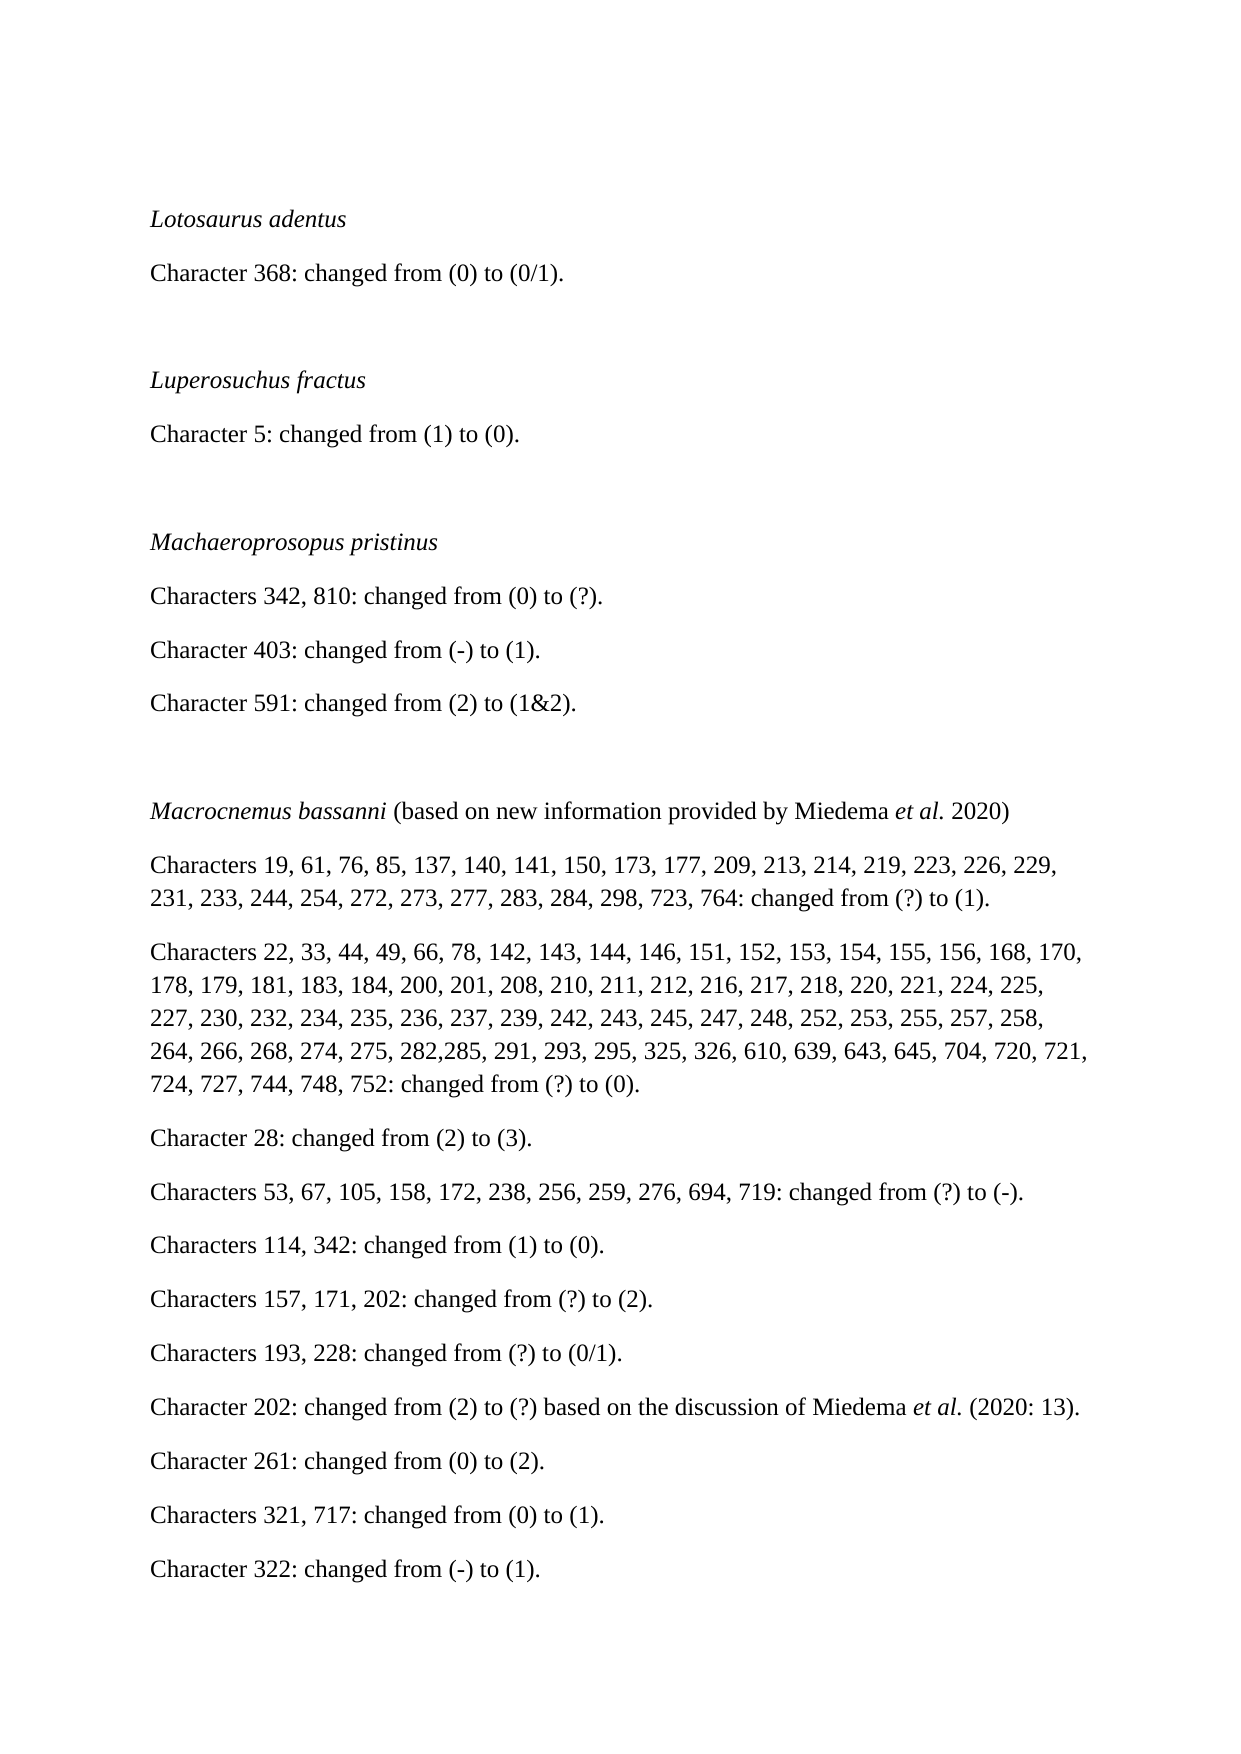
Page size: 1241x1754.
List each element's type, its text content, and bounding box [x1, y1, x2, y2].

text Character 322: changed from (-) to (1). [150, 1554, 1090, 1582]
text Machaeroprosopus pristinus [150, 527, 1090, 556]
text Character 28: changed from (2) to (3). [150, 1123, 1090, 1152]
text Character 403: changed from (-) to (1). [150, 635, 1090, 663]
text Characters 321, 717: changed from (0) to (1). [150, 1500, 1090, 1529]
text Characters 22, 33, 44, 49, 66, 78, 142, 143, 144, 146, 151, 152, 153, 154, 155, 156, 168, 170, 178, 179, 181, 183, 184, 200, 201, 208, 210, 211, 212, 216, 217, 218, 220, 221, 224, 225, 227, 230, 232, 234, 235, 236, 237, 239, 242, 243, 245, 247, 248, 252, 253, 255, 257, 258, 264, 266, 268, 274, 275, 282,285, 291, 293, 295, 325, 326, 610, 639, 643, 645, 704, 720, 721, 724, 727, 744, 748, 752: changed from (?) to (0). [150, 937, 1090, 1098]
text Character 5: changed from (1) to (0). [150, 419, 1090, 448]
text Macrocnemus bassanni (based on new information provided by Miedema et al. 2020) [150, 796, 1090, 825]
text Luperosuchus fractus [150, 365, 1090, 394]
text Lotosaurus adentus [150, 204, 1090, 233]
text Characters 342, 810: changed from (0) to (?). [150, 581, 1090, 609]
text Character 368: changed from (0) to (0/1). [150, 258, 1090, 286]
text Characters 19, 61, 76, 85, 137, 140, 141, 150, 173, 177, 209, 213, 214, 219, 223, 226, 229, 231, 233, 244, 254, 272, 273, 277, 283, 284, 298, 723, 764: changed from (?) to (1). [150, 850, 1090, 912]
text Characters 53, 67, 105, 158, 172, 238, 256, 259, 276, 694, 719: changed from (?) to (-). [150, 1177, 1090, 1206]
text Characters 193, 228: changed from (?) to (0/1). [150, 1338, 1090, 1367]
text Characters 157, 171, 202: changed from (?) to (2). [150, 1284, 1090, 1313]
text Character 591: changed from (2) to (1&2). [150, 688, 1090, 717]
text Character 202: changed from (2) to (?) based on the discussion of Miedema et al. (2020: 13). [150, 1392, 1090, 1421]
text Characters 114, 342: changed from (1) to (0). [150, 1231, 1090, 1259]
text Character 261: changed from (0) to (2). [150, 1446, 1090, 1475]
